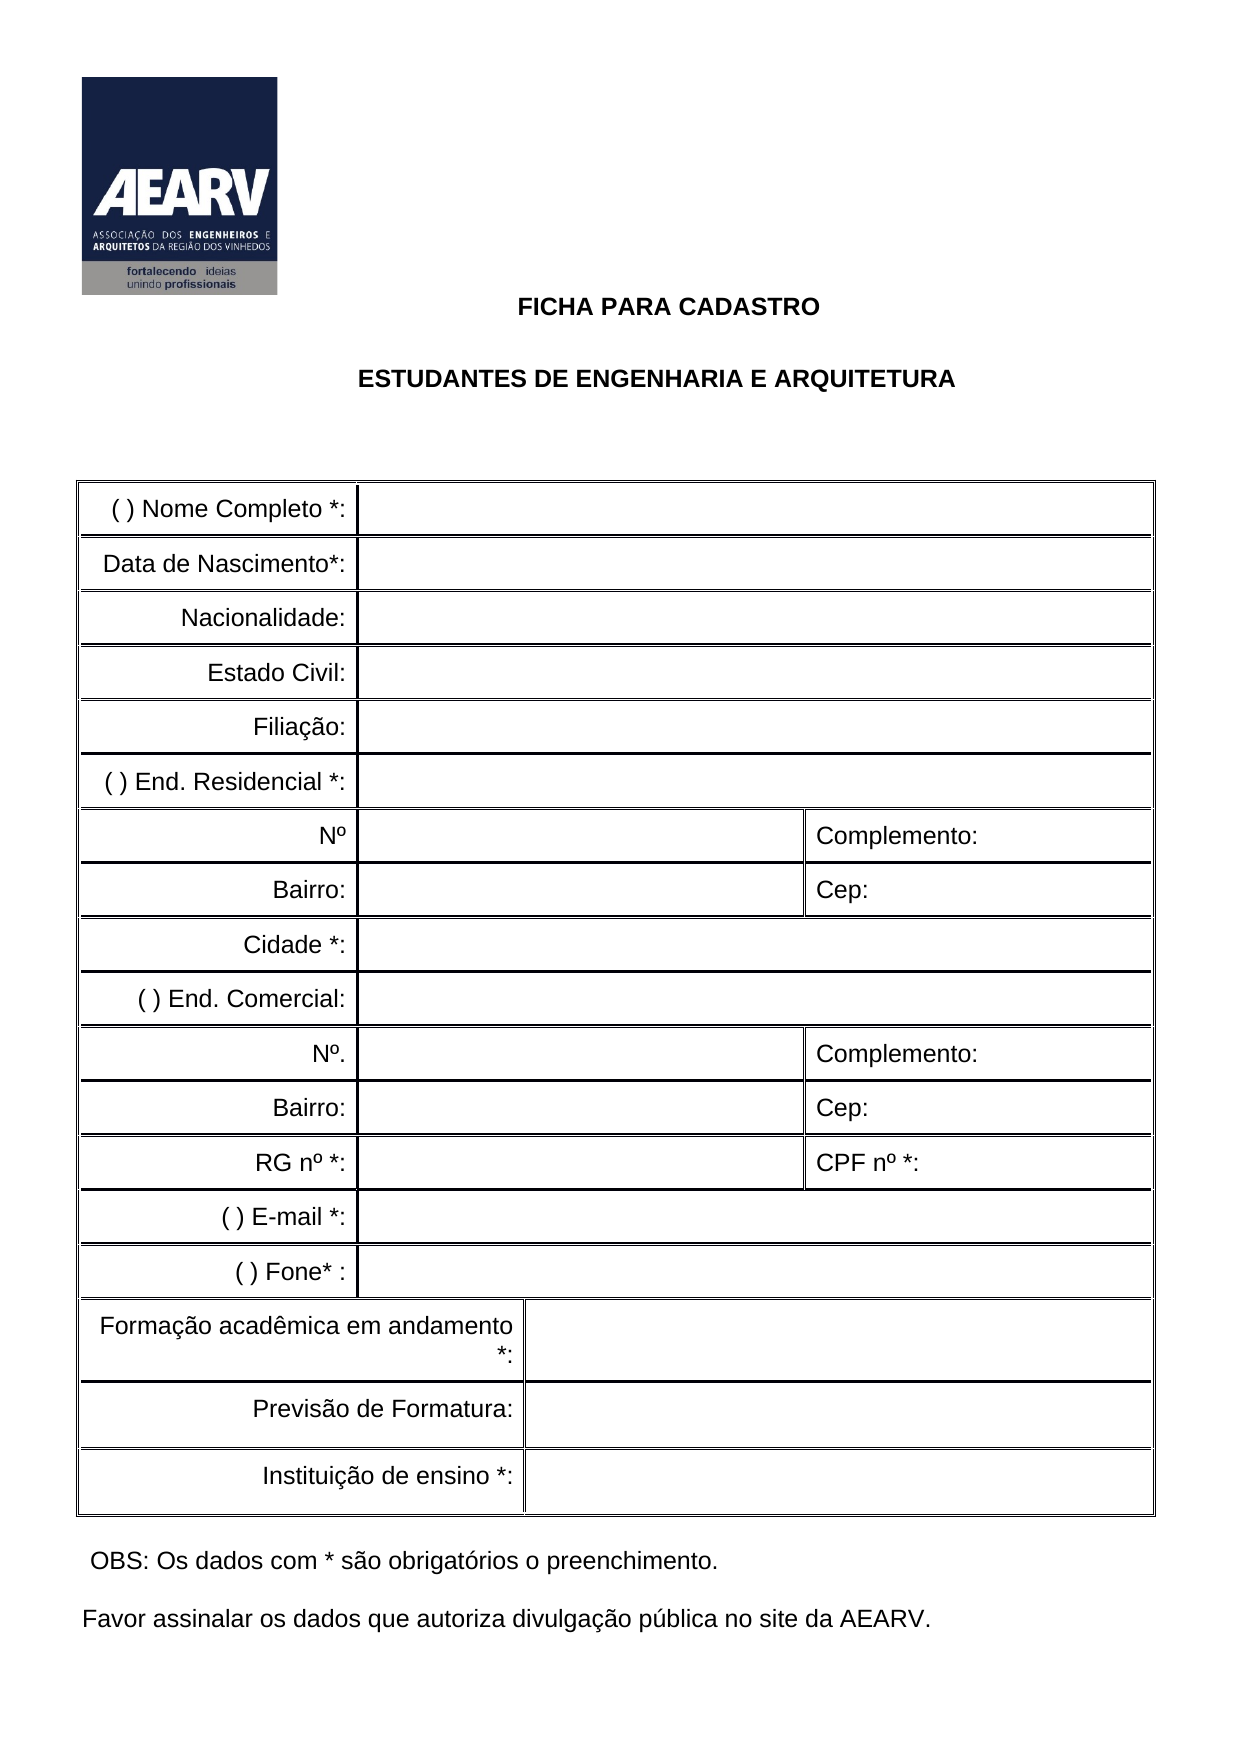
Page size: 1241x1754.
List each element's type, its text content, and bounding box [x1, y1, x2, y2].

table_cell Cidade *: [79, 915, 356, 970]
table_cell ( ) End. Residencial *: [79, 752, 356, 806]
table_cell Data de Nascimento*: [79, 534, 356, 588]
table_cell [359, 864, 803, 915]
table_cell Cep: [806, 1079, 1153, 1133]
text OBS: Os dados com * são obrigatórios o preenchimento. [90, 1546, 1165, 1575]
table_cell ( ) E-mail *: [77, 1188, 356, 1242]
text FICHA PARA CADASTRO [444, 292, 1165, 321]
table_cell Nacionalidade: [79, 589, 356, 643]
table_header ( ) Nome Completo *: [79, 481, 357, 534]
text Favor assinalar os dados que autoriza divulgação pública no site da AEARV. [75, 1604, 1165, 1633]
table_cell CPF nº *: [806, 1133, 1153, 1188]
table_cell [525, 1297, 1154, 1380]
table_cell [526, 1380, 1153, 1447]
table_cell Filiação: [79, 698, 356, 752]
table_cell Bairro: [79, 1079, 356, 1133]
table_cell ( ) Fone* : [79, 1242, 356, 1297]
table_cell ( ) End. Comercial: [79, 970, 356, 1024]
table_cell [359, 643, 1153, 697]
table_cell [359, 1188, 1154, 1242]
table_cell RG nº *: [79, 1133, 356, 1188]
table_cell Nº. [79, 1024, 356, 1079]
table_cell [359, 589, 1153, 643]
table_cell [359, 752, 1153, 806]
table_cell Bairro: [79, 861, 356, 915]
table_cell Complemento: [805, 806, 1153, 861]
table_cell [359, 1082, 803, 1133]
table_cell Instituição de ensino *: [77, 1447, 525, 1514]
table_cell Previsão de Formatura: [79, 1380, 523, 1447]
table_cell [359, 810, 803, 861]
text ESTUDANTES DE ENGENHARIA E ARQUITETURA [75, 364, 1165, 393]
table_cell [525, 1447, 1154, 1514]
table_cell Estado Civil: [79, 643, 356, 697]
table_cell [359, 915, 1153, 970]
table_cell Complemento: [806, 1024, 1153, 1079]
table_header [357, 483, 1153, 534]
table_cell [359, 698, 1153, 752]
table_cell Nº [79, 806, 356, 861]
table_cell Cep: [806, 861, 1153, 915]
picture [80, 77, 277, 293]
table_cell Formação acadêmica em andamento *: [77, 1297, 525, 1380]
table_cell [359, 970, 1153, 1024]
table_cell [359, 1028, 803, 1079]
table_cell [359, 534, 1153, 588]
table_cell [359, 1242, 1153, 1297]
table_cell [359, 1137, 803, 1188]
